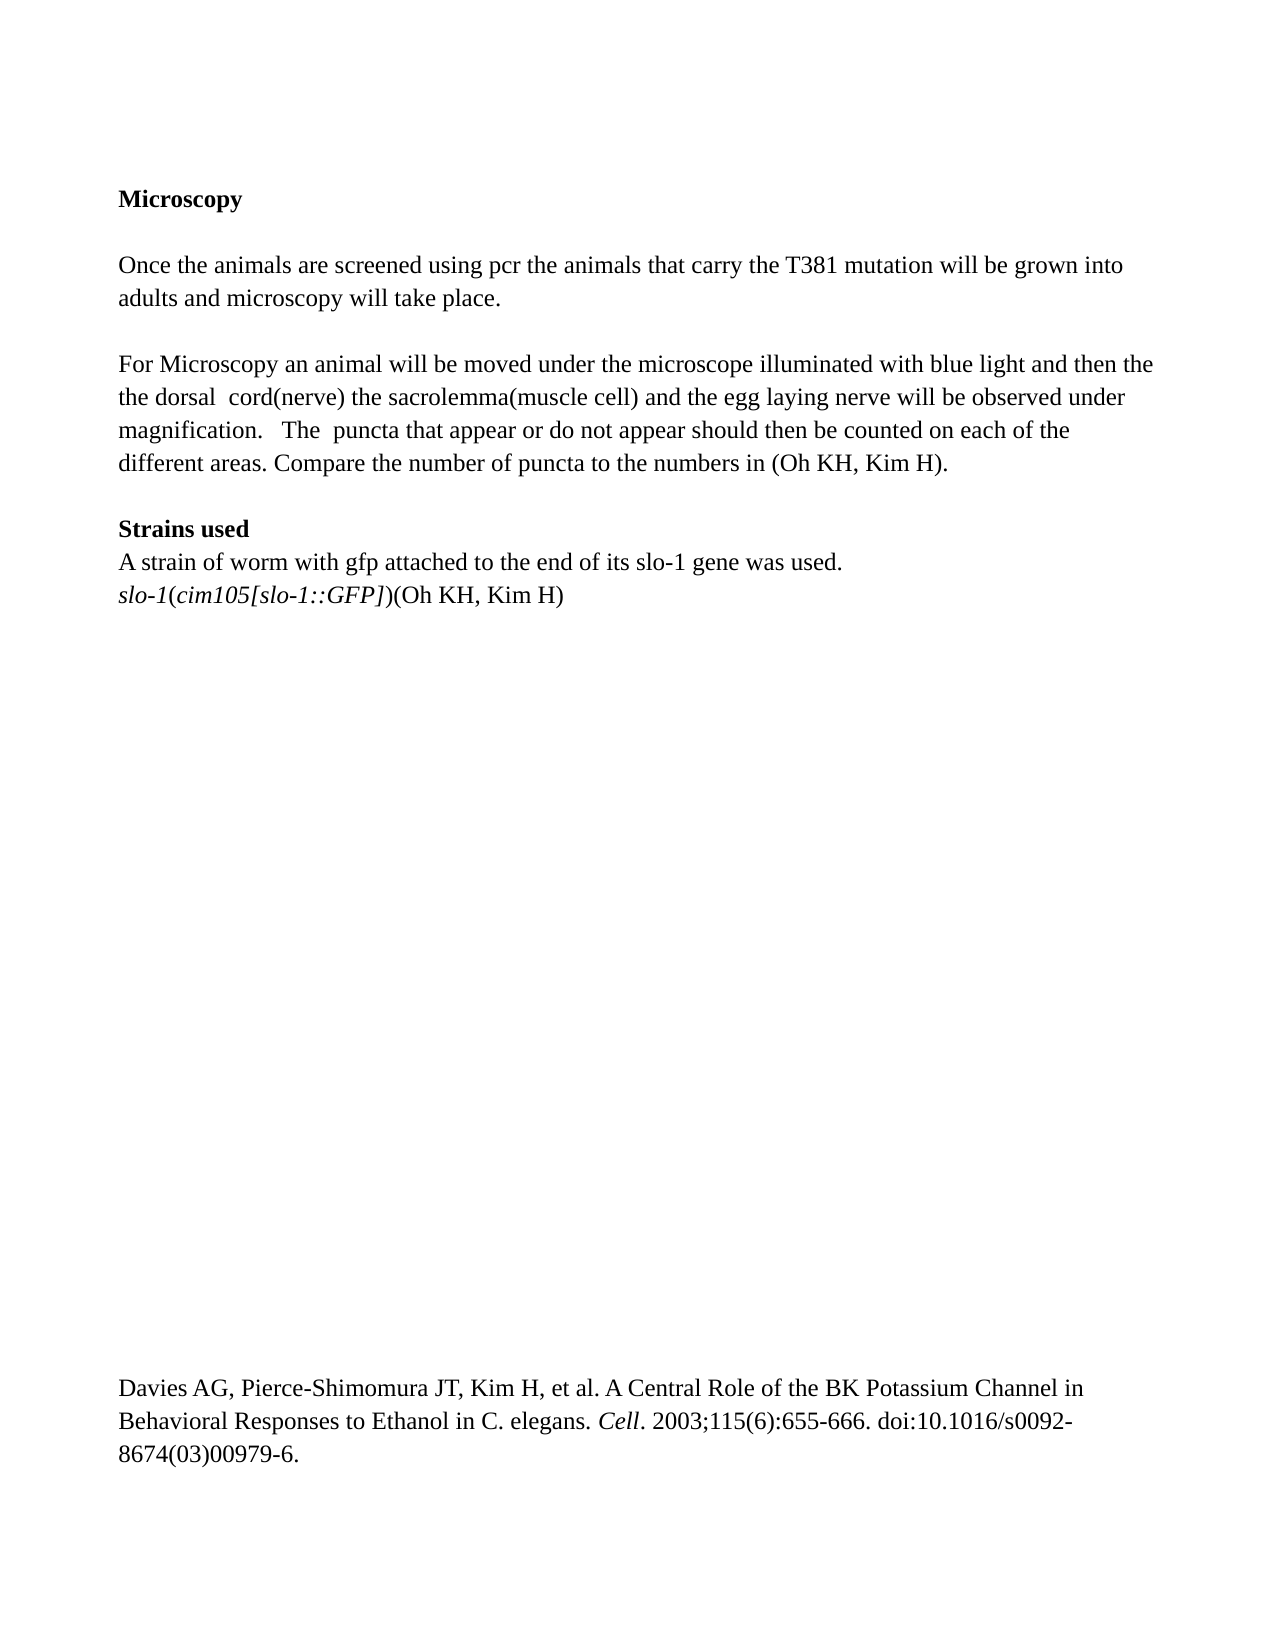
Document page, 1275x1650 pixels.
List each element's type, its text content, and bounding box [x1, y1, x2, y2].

text Strains used [118, 514, 1157, 543]
text Davies AG, Pierce-Shimomura JT, Kim H, et al. A Central Role of the BK Potassium Channel in Behavioral Responses to Ethanol in C. elegans. Cell. 2003;115(6):655-666. doi:10.1016/s0092-8674(03)00979-6. [118, 1373, 1157, 1468]
text Microscopy [118, 184, 1157, 213]
text For Microscopy an animal will be moved under the microscope illuminated with blue light and then the the dorsal cord(nerve) the sacrolemma(muscle cell) and the egg laying nerve will be observed under magnification. The puncta that appear or do not appear should then be counted on each of the different areas. Compare the number of puncta to the numbers in (Oh KH, Kim H). [118, 349, 1157, 477]
text A strain of worm with gfp attached to the end of its slo-1 gene was used. [118, 547, 1157, 576]
text Once the animals are screened using pcr the animals that carry the T381 mutation will be grown into adults and microscopy will take place. [118, 250, 1157, 312]
text slo-1(cim105[slo-1::GFP])(Oh KH, Kim H) [118, 580, 1157, 609]
